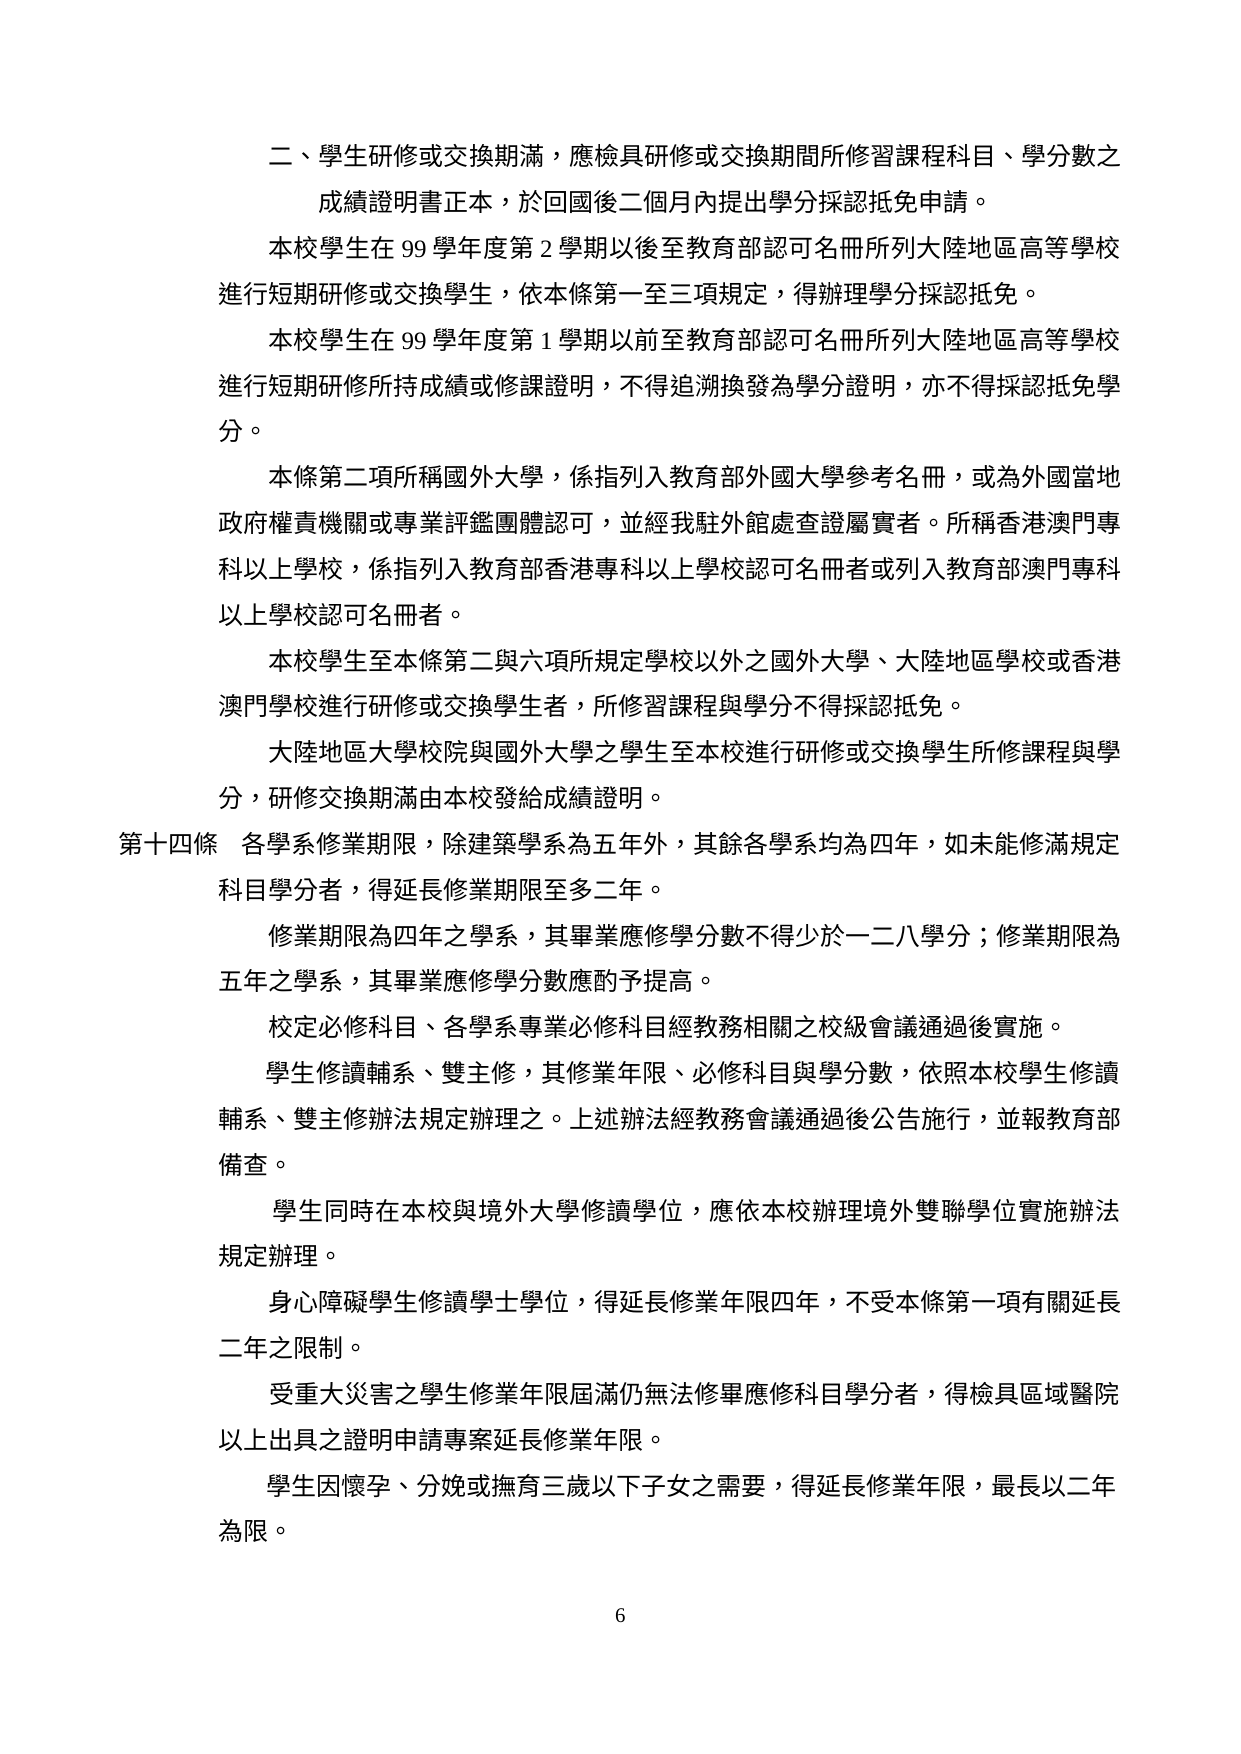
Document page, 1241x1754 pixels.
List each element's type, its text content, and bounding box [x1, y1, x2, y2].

text 第十四條 各學系修業期限，除建築學系為五年外，其餘各學系均為四年，如未能修滿規定科目學分者，得延長修業期限至多二年。 [118, 817, 1122, 908]
text 本校學生至本條第二與六項所規定學校以外之國外大學、大陸地區學校或香港澳門學校進行研修或交換學生者，所修習課程與學分不得採認抵免。 [218, 633, 1122, 725]
text 受重大災害之學生修業年限屆滿仍無法修畢應修科目學分者，得檢具區域醫院以上出具之證明申請專案延長修業年限。 [218, 1367, 1122, 1458]
text 學生因懷孕、分娩或撫育三歲以下子女之需要，得延長修業年限，最長以二年為限。 [219, 1458, 1122, 1550]
text 本校學生在99學年度第1學期以前至教育部認可名冊所列大陸地區高等學校進行短期研修所持成績或修課證明，不得追溯換發為學分證明，亦不得採認抵免學分。 [218, 312, 1122, 450]
text 本校學生在99學年度第2學期以後至教育部認可名冊所列大陸地區高等學校進行短期研修或交換學生，依本條第一至三項規定，得辦理學分採認抵免。 [218, 221, 1122, 312]
text 二、學生研修或交換期滿，應檢具研修或交換期間所修習課程科目、學分數之成績證明書正本，於回國後二個月內提出學分採認抵免申請。 [268, 129, 1122, 221]
text 學生修讀輔系、雙主修，其修業年限、必修科目與學分數，依照本校學生修讀輔系、雙主修辦法規定辦理之。上述辦法經教務會議通過後公告施行，並報教育部備查。 [218, 1046, 1122, 1183]
text 學生同時在本校與境外大學修讀學位，應依本校辦理境外雙聯學位實施辦法規定辦理。 [218, 1183, 1122, 1275]
text 大陸地區大學校院與國外大學之學生至本校進行研修或交換學生所修課程與學分，研修交換期滿由本校發給成績證明。 [218, 725, 1122, 817]
text 身心障礙學生修讀學士學位，得延長修業年限四年，不受本條第一項有關延長二年之限制。 [218, 1275, 1122, 1367]
text 修業期限為四年之學系，其畢業應修學分數不得少於一二八學分；修業期限為五年之學系，其畢業應修學分數應酌予提高。 [218, 908, 1122, 1000]
text 校定必修科目、各學系專業必修科目經教務相關之校級會議通過後實施。 [218, 1000, 1122, 1046]
text 本條第二項所稱國外大學，係指列入教育部外國大學參考名冊，或為外國當地政府權責機關或專業評鑑團體認可，並經我駐外館處查證屬實者。所稱香港澳門專科以上學校，係指列入教育部香港專科以上學校認可名冊者或列入教育部澳門專科以上學校認可名冊者。 [218, 450, 1122, 633]
